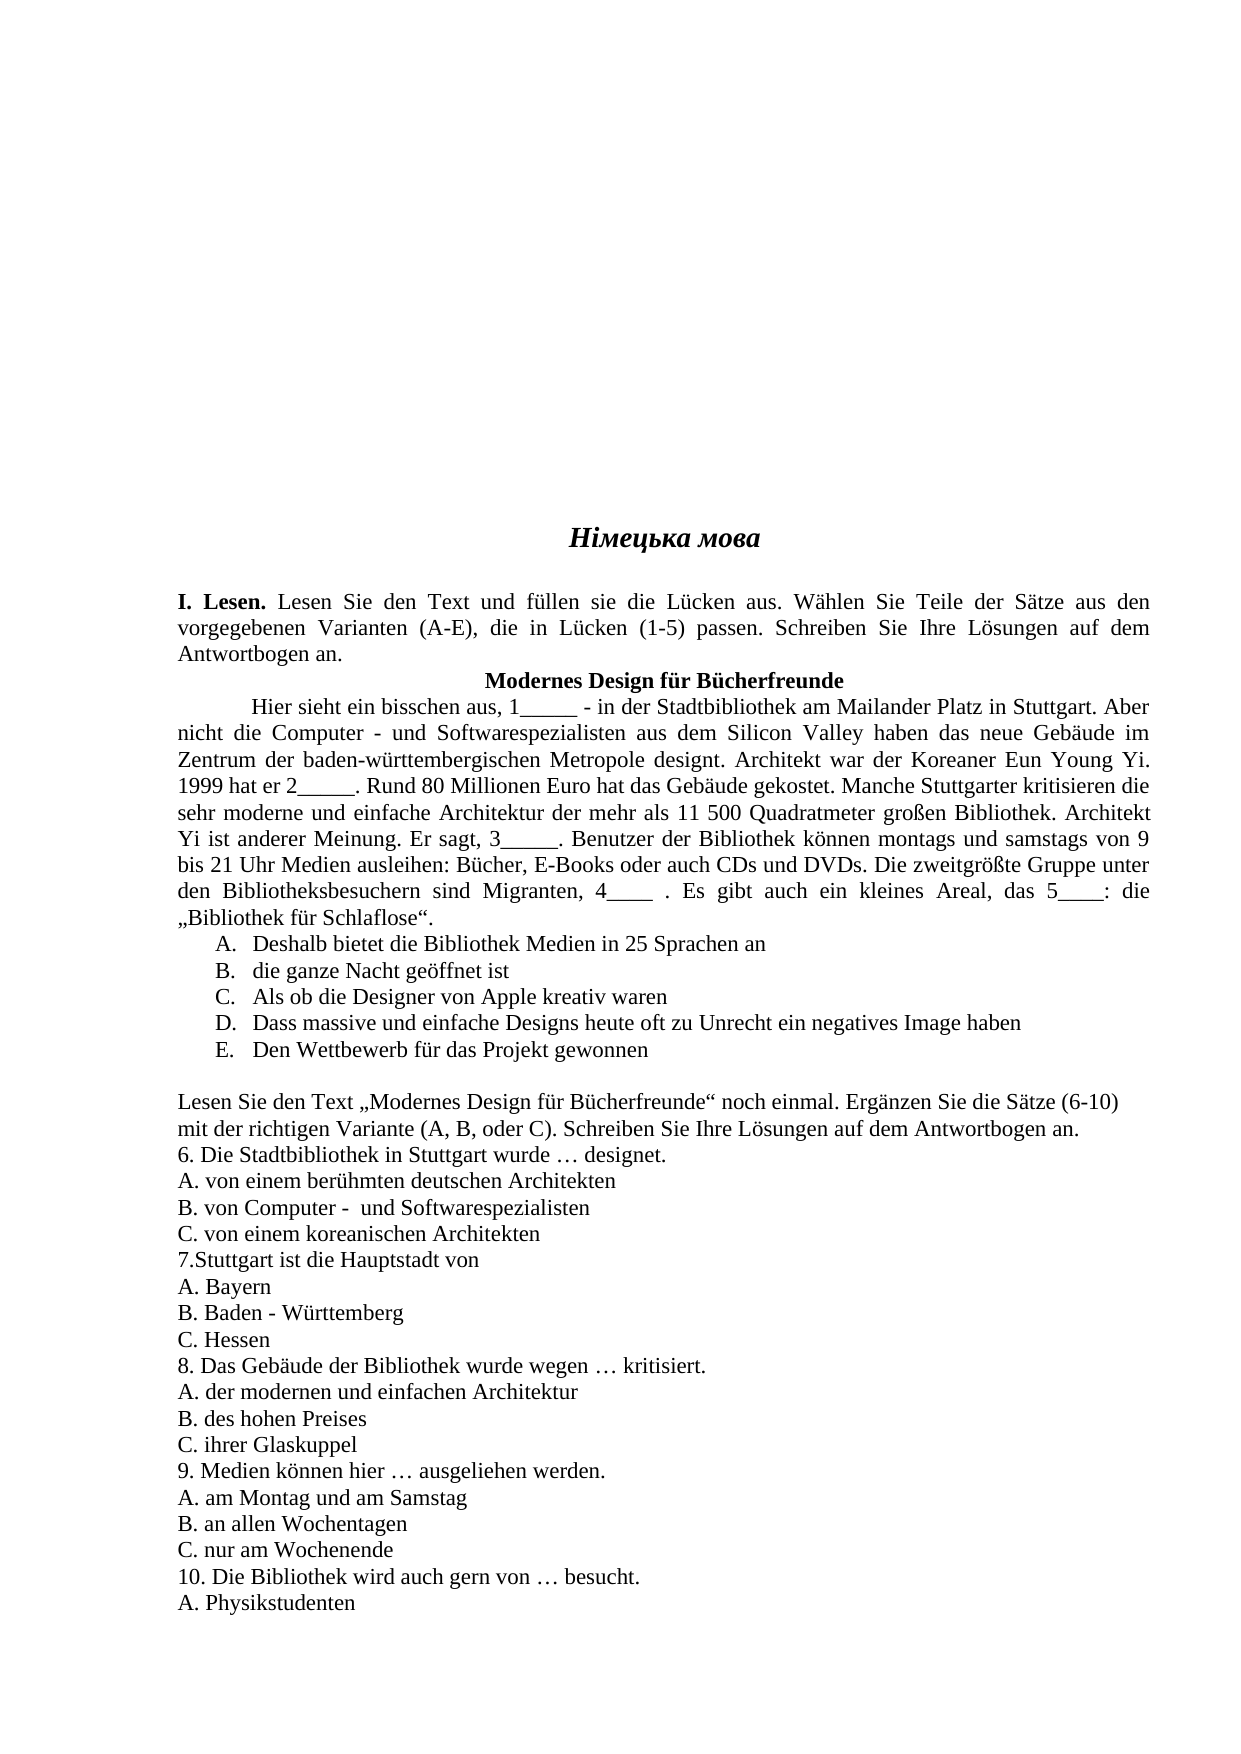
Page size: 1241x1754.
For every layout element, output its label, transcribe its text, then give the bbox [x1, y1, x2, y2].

text A. am Montag und am Samstag [177, 1484, 1152, 1510]
text 7.Stuttgart ist die Hauptstadt von [177, 1247, 1152, 1273]
text C. ihrer Glaskuppel [177, 1431, 1152, 1457]
text B. Baden - Württemberg [177, 1299, 1152, 1326]
list Dass massive und einfache Designs heute oft zu Unrecht ein negatives Image haben [215, 1009, 1152, 1036]
text 6. Die Stadtbibliothek in Stuttgart wurde … designet. [177, 1141, 1152, 1167]
text A. von einem berühmten deutschen Architekten [177, 1167, 1152, 1194]
list Als ob die Designer von Apple kreativ waren [215, 983, 1152, 1009]
list die ganze Nacht geöffnet ist [215, 957, 1152, 983]
text A. Bayern [177, 1273, 1152, 1299]
text C. Hessen [177, 1326, 1152, 1352]
text Hier sieht ein bisschen aus, 1_____ - in der Stadtbibliothek am Mailander Platz in Stuttgart. Aber nicht die Computer - und Softwarespezialisten aus dem Silicon Valley haben das neue Gebäude im Zentrum der baden-württembergischen Metropole designt. Architekt war der Koreaner Eun Young Yi. 1999 hat er 2_____. Rund 80 Millionen Euro hat das Gebäude gekostet. Manche Stuttgarter kritisieren die sehr moderne und einfache Architektur der mehr als 11 500 Quadratmeter großen Bibliothek. Architekt Yi ist anderer Meinung. Er sagt, 3_____. Benutzer der Bibliothek können montags und samstags von 9 bis 21 Uhr Medien ausleihen: Bücher, E-Books oder auch CDs und DVDs. Die zweitgrößte Gruppe unter den Bibliotheksbesuchern sind Migranten, 4____ . Es gibt auch ein kleines Areal, das 5____: die „Bibliothek für Schlaflose“. [177, 693, 1152, 930]
text І. Lesen. Lesen Sie den Text und füllen sie die Lücken aus. Wählen Sie Teile der Sätze aus den vorgegebenen Varianten (A-E), die in Lücken (1-5) passen. Schreiben Sie Ihre Lösungen auf dem Antwortbogen an. [177, 588, 1152, 667]
text 9. Medien können hier … ausgeliehen werden. [177, 1457, 1152, 1484]
text B. an allen Wochentagen [177, 1510, 1152, 1536]
text A. Physikstudenten [177, 1589, 1152, 1616]
text Lesen Sie den Text „Modernes Design für Bücherfreunde“ noch einmal. Ergänzen Sie die Sätze (6-10) mit der richtigen Variante (A, B, oder C). Schreiben Sie Ihre Lösungen auf dem Antwortbogen an. [177, 1088, 1152, 1141]
text C. von einem koreanischen Architekten [177, 1220, 1152, 1247]
text Німецька мова [177, 521, 1152, 554]
text 8. Das Gebäude der Bibliothek wurde wegen … kritisiert. [177, 1352, 1152, 1378]
text B. von Computer - und Softwarespezialisten [177, 1194, 1152, 1220]
text 10. Die Bibliothek wird auch gern von … besucht. [177, 1563, 1152, 1589]
list Deshalb bietet die Bibliothek Medien in 25 Sprachen an [215, 930, 1152, 957]
text C. nur am Wochenende [177, 1536, 1152, 1563]
text Modernes Design für Bücherfreunde [177, 667, 1152, 693]
list Den Wettbewerb für das Projekt gewonnen [215, 1036, 1152, 1062]
text A. der modernen und einfachen Architektur [177, 1378, 1152, 1405]
text B. des hohen Preises [177, 1405, 1152, 1431]
